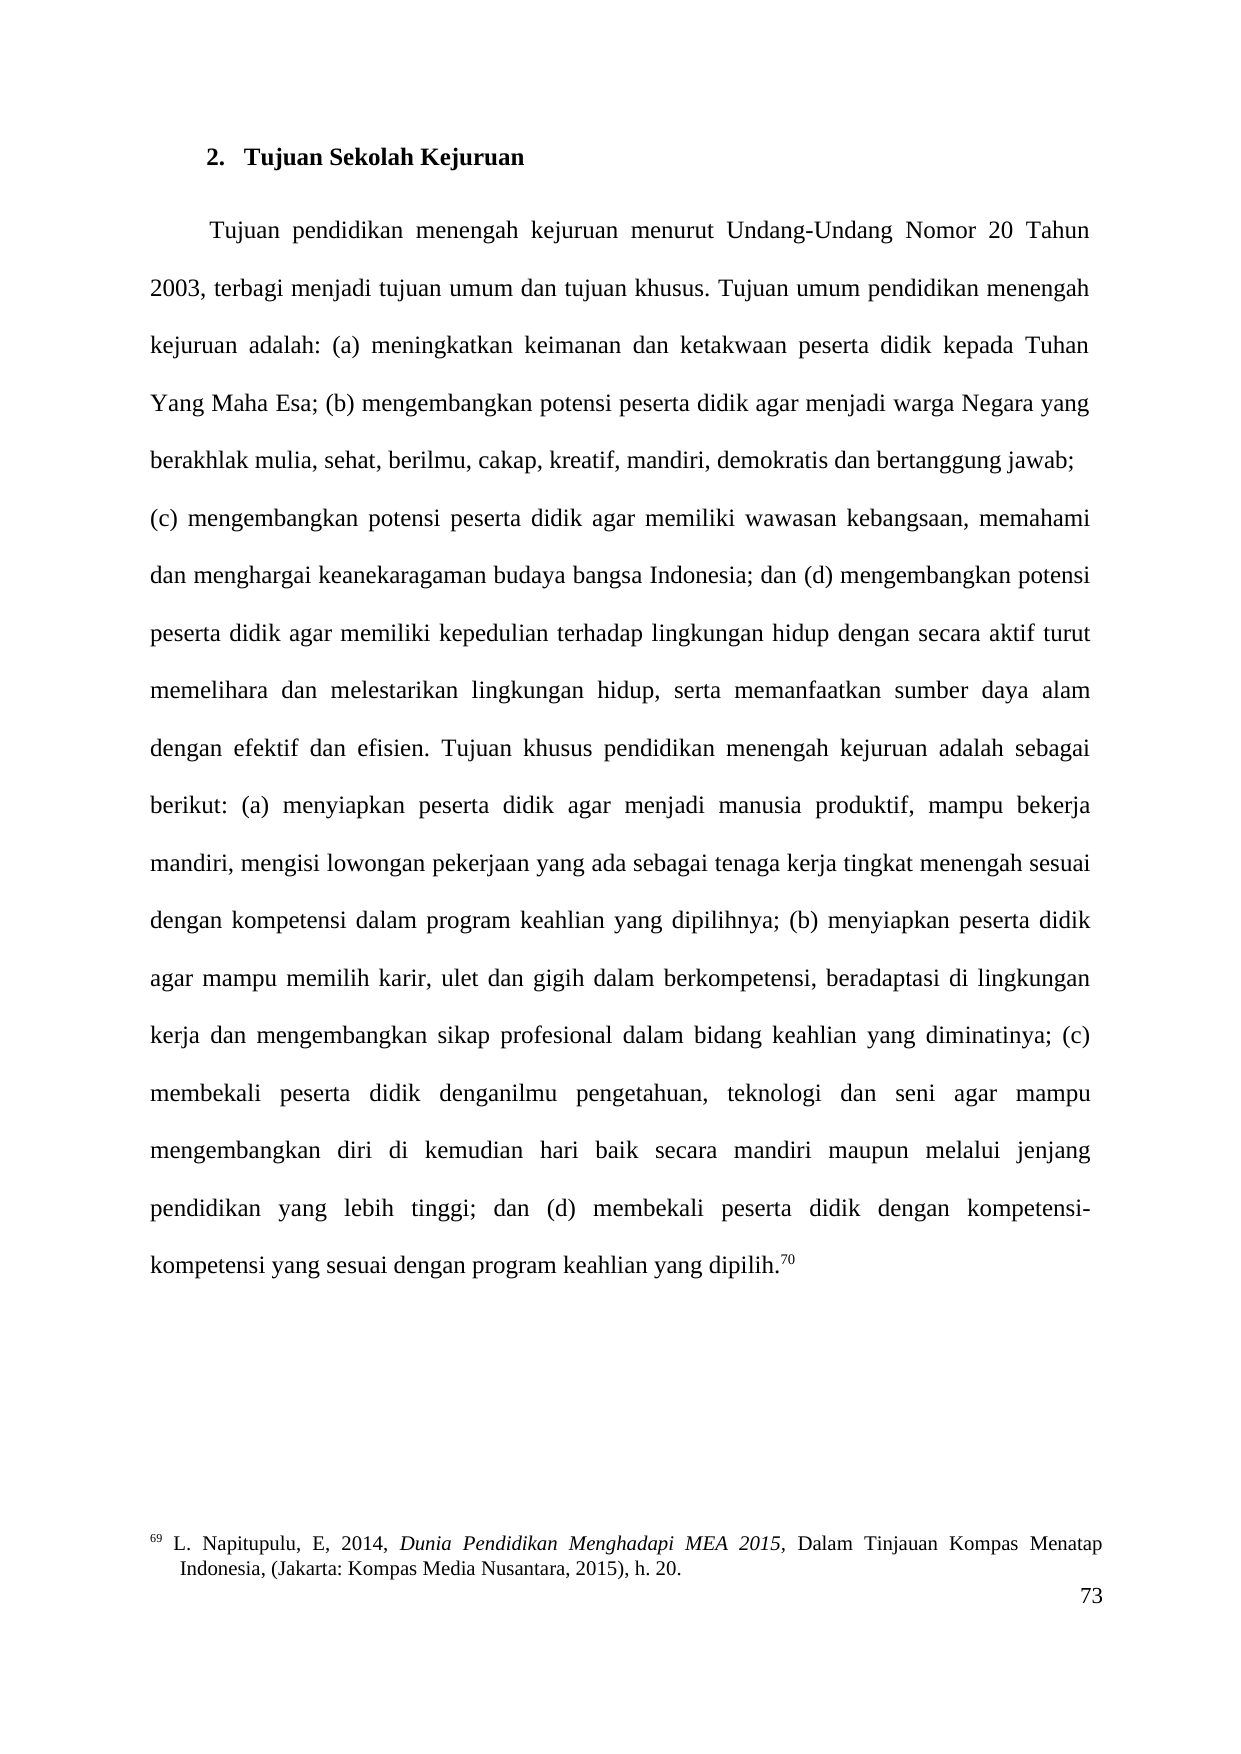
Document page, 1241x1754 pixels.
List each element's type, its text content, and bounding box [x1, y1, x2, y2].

text Tujuan pendidikan menengah kejuruan menurut Undang-Undang Nomor 20 Tahun 2003, terbagi menjadi tujuan umum dan tujuan khusus. Tujuan umum pendidikan menengah kejuruan adalah: (a) meningkatkan keimanan dan ketakwaan peserta didik kepada Tuhan Yang Maha Esa; (b) mengembangkan potensi peserta didik agar menjadi warga Negara yang berakhlak mulia, sehat, berilmu, cakap, kreatif, mandiri, demokratis dan bertanggung jawab; [150, 216, 1090, 474]
text 69 L. Napitupulu, E, 2014, Dunia Pendidikan Menghadapi MEA 2015, Dalam Tinjauan Kompas Menatap Indonesia, (Jakarta: Kompas Media Nusantara, 2015), h. 20. [150, 1531, 1103, 1579]
subtitle Tujuan Sekolah Kejuruan [206, 142, 1103, 170]
text (c) mengembangkan potensi peserta didik agar memiliki wawasan kebangsaan, memahami dan menghargai keanekaragaman budaya bangsa Indonesia; dan (d) mengembangkan potensi peserta didik agar memiliki kepedulian terhadap lingkungan hidup dengan secara aktif turut memelihara dan melestarikan lingkungan hidup, serta memanfaatkan sumber daya alam dengan efektif dan efisien. Tujuan khusus pendidikan menengah kejuruan adalah sebagai berikut: (a) menyiapkan peserta didik agar menjadi manusia produktif, mampu bekerja mandiri, mengisi lowongan pekerjaan yang ada sebagai tenaga kerja tingkat menengah sesuai dengan kompetensi dalam program keahlian yang dipilihnya; (b) menyiapkan peserta didik agar mampu memilih karir, ulet dan gigih dalam berkompetensi, beradaptasi di lingkungan kerja dan mengembangkan sikap profesional dalam bidang keahlian yang diminatinya; (c) membekali peserta didik denganilmu pengetahuan, teknologi dan seni agar mampu mengembangkan diri di kemudian hari baik secara mandiri maupun melalui jenjang pendidikan yang lebih tinggi; dan (d) membekali peserta didik dengan kompetensi- kompetensi yang sesuai dengan program keahlian yang dipilih.70 [150, 503, 1091, 1279]
